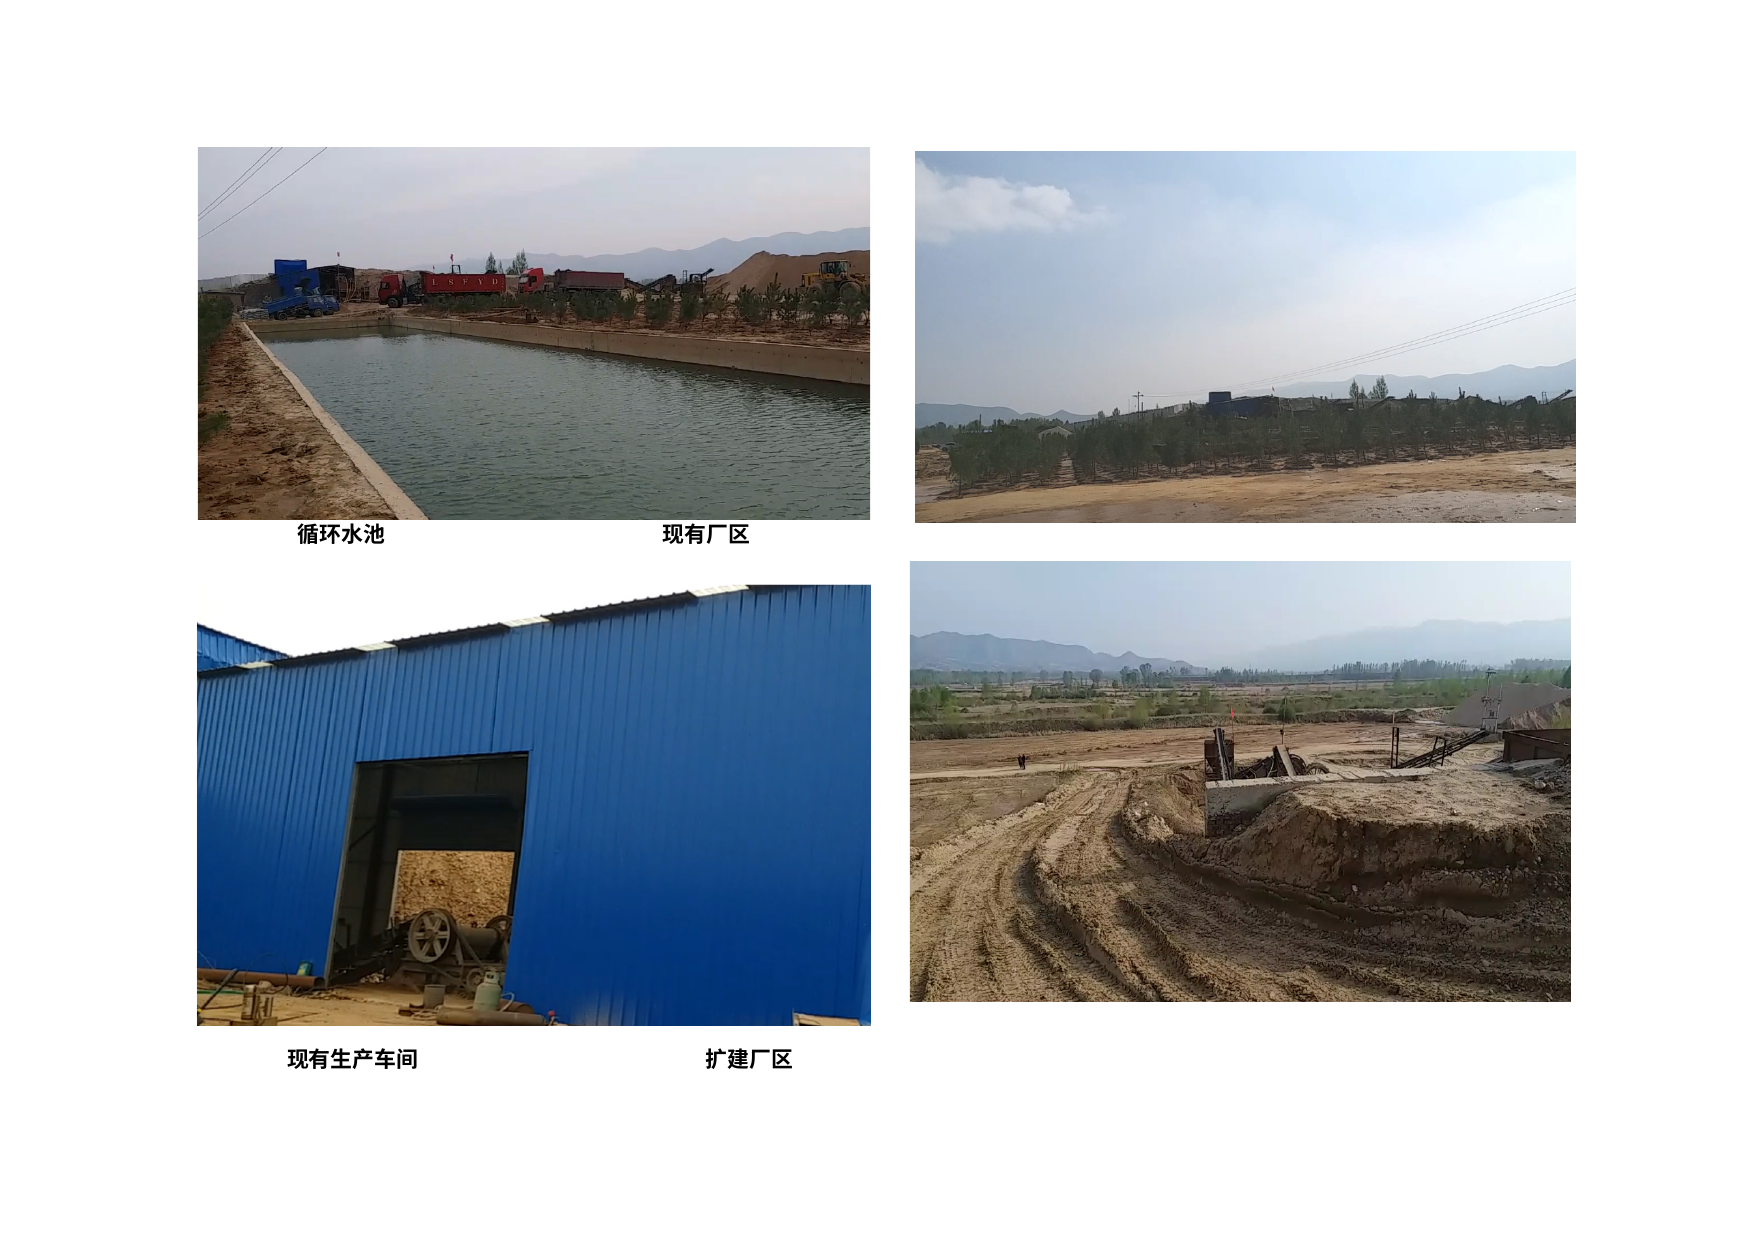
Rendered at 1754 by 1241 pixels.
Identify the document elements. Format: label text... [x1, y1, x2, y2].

text 循环水池 现有厂区 [150, 517, 1604, 549]
text 现有生产车间 扩建厂区 [150, 1042, 1604, 1074]
picture [197, 585, 870, 1026]
table_cell 建设单位 [915, 151, 1576, 523]
picture [909, 561, 1571, 1002]
picture [197, 147, 871, 520]
